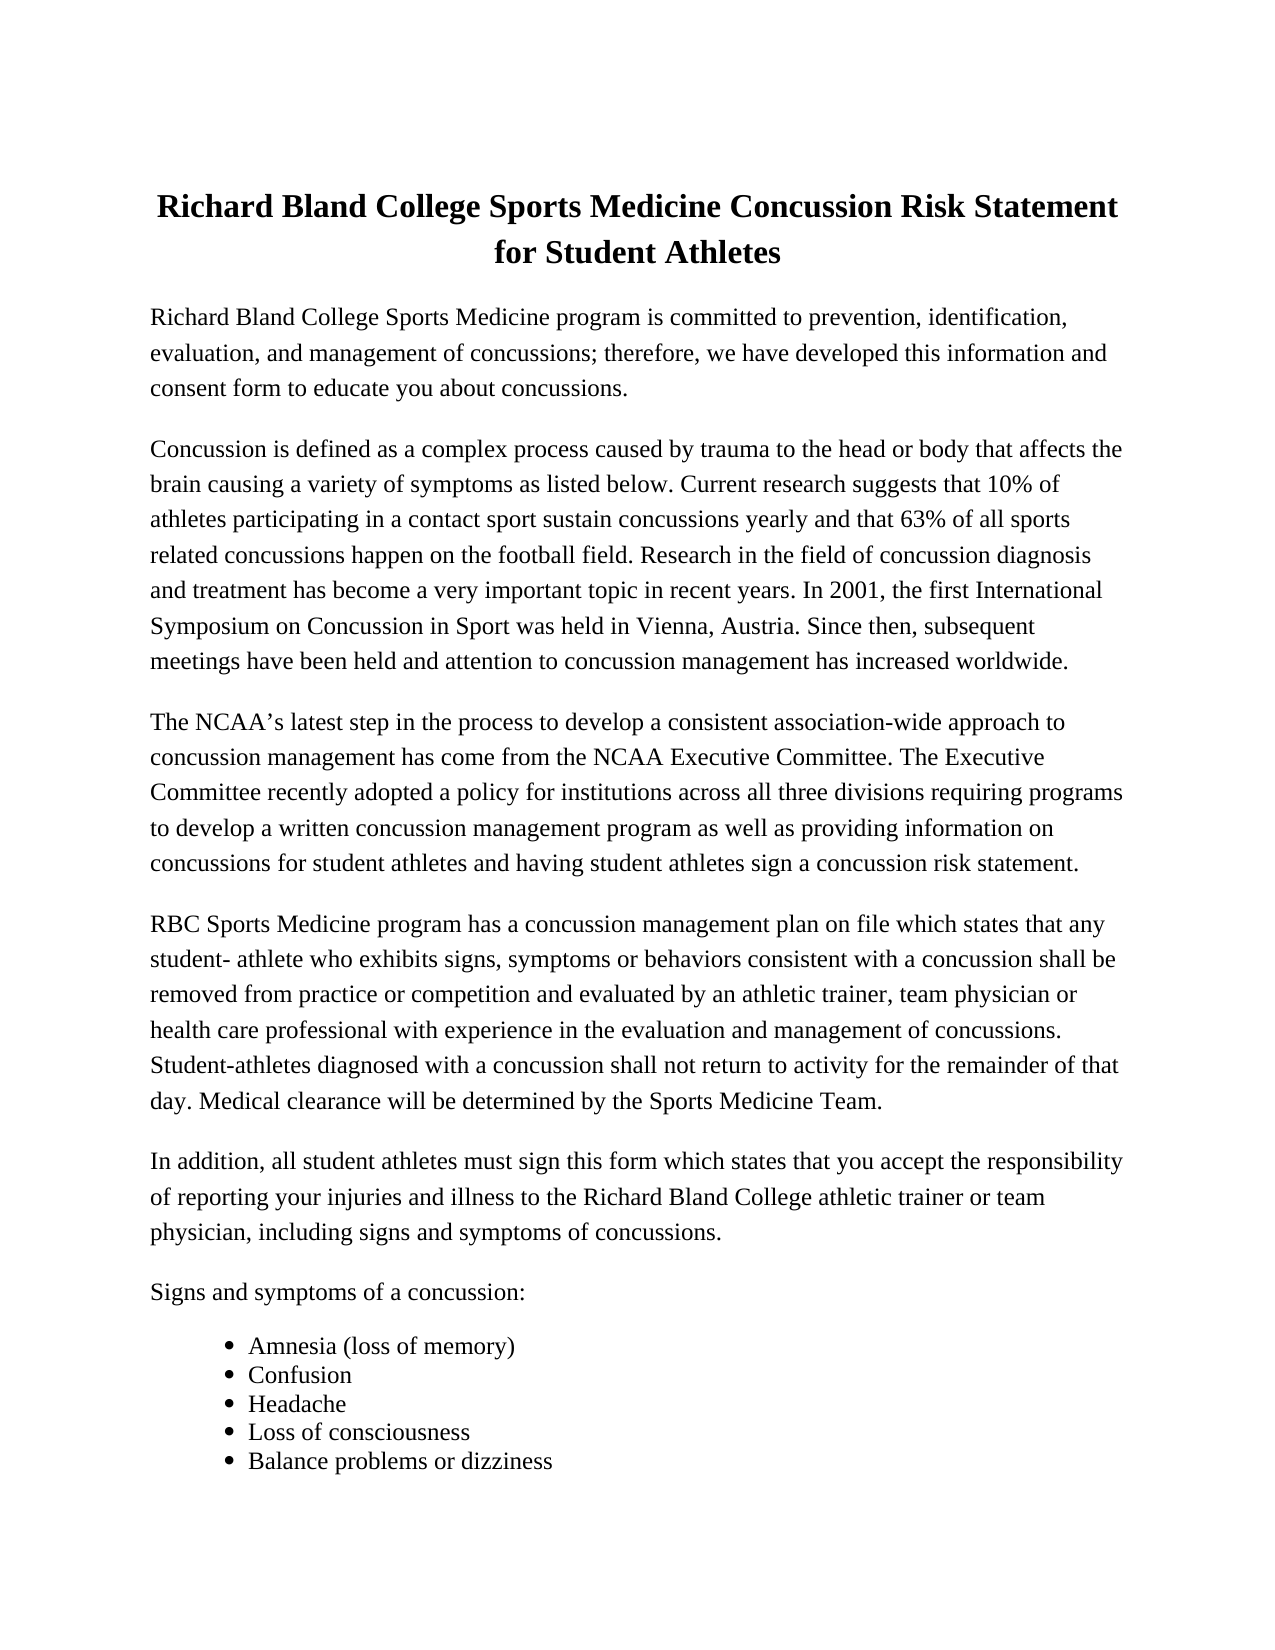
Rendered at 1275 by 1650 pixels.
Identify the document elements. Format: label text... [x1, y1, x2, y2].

list Loss of consciousness [150, 1417, 1125, 1446]
text RBC Sports Medicine program has a concussion management plan on file which states that any student- athlete who exhibits signs, symptoms or behaviors consistent with a concussion shall be removed from practice or competition and evaluated by an athletic trainer, team physician or health care professional with experience in the evaluation and management of concussions. Student-athletes diagnosed with a concussion shall not return to activity for the remainder of that day. Medical clearance will be determined by the Sports Medicine Team. [150, 902, 1125, 1114]
text Richard Bland College Sports Medicine program is committed to prevention, identification, evaluation, and management of concussions; therefore, we have developed this information and consent form to educate you about concussions. [150, 296, 1125, 402]
list Balance problems or dizziness [150, 1446, 1125, 1475]
text In addition, all student athletes must sign this form which states that you accept the responsibility of reporting your injuries and illness to the Richard Bland College athletic trainer or team physician, including signs and symptoms of concussions. [150, 1139, 1125, 1246]
text Signs and symptoms of a concussion: [150, 1271, 1125, 1306]
list Confusion [150, 1360, 1125, 1389]
text The NCAA’s latest step in the process to develop a consistent association-wide approach to concussion management has come from the NCAA Executive Committee. The Executive Committee recently adopted a policy for institutions across all three divisions requiring programs to develop a written concussion management program as well as providing information on concussions for student athletes and having student athletes sign a concussion risk statement. [150, 700, 1125, 877]
list Headache [150, 1389, 1125, 1417]
text Richard Bland College Sports Medicine Concussion Risk Statement for Student Athletes [150, 179, 1125, 271]
text Concussion is defined as a complex process caused by trauma to the head or body that affects the brain causing a variety of symptoms as listed below. Current research suggests that 10% of athletes participating in a contact sport sustain concussions yearly and that 63% of all sports related concussions happen on the football field. Research in the field of concussion diagnosis and treatment has become a very important topic in recent years. In 2001, the first International Symposium on Concussion in Sport was held in Vienna, Austria. Since then, subsequent meetings have been held and attention to concussion management has increased worldwide. [150, 427, 1125, 675]
list Amnesia (loss of memory) [150, 1331, 1125, 1360]
